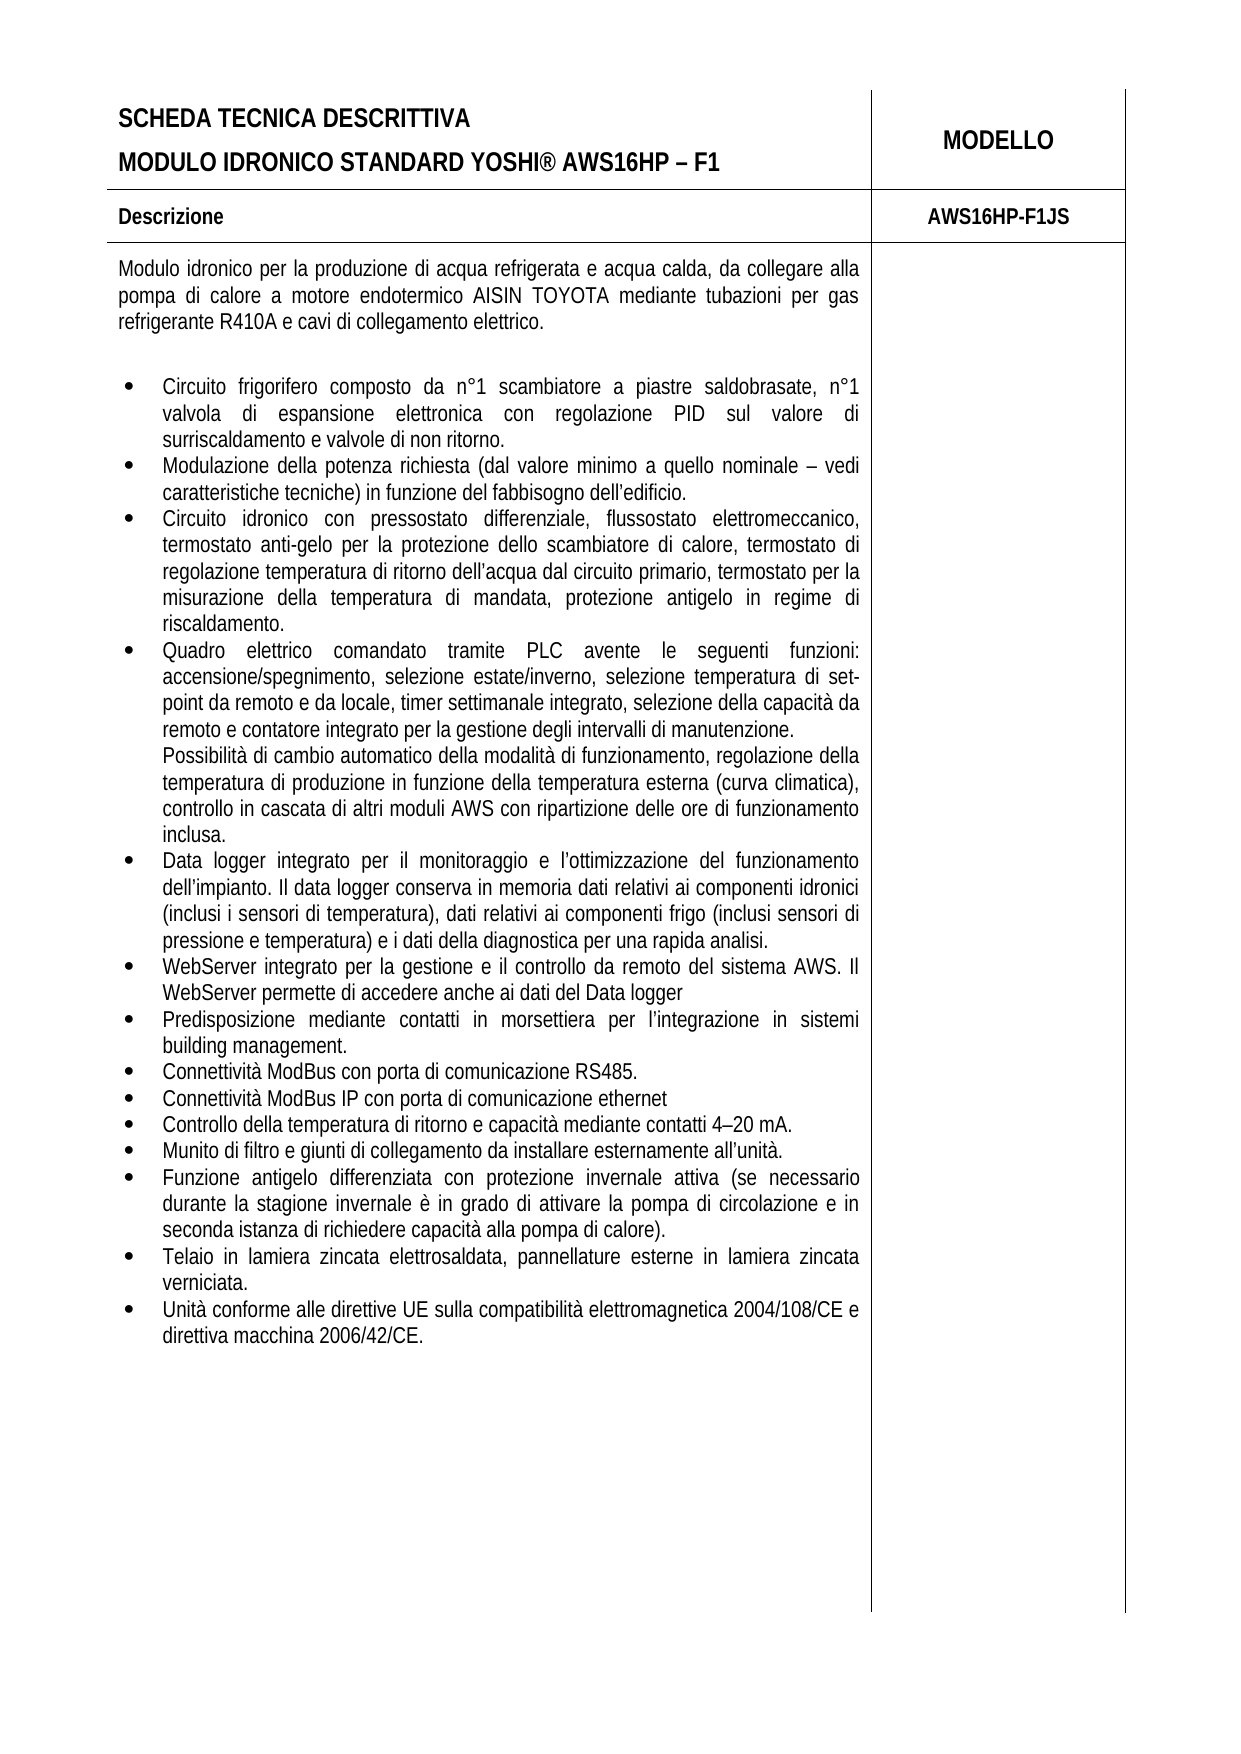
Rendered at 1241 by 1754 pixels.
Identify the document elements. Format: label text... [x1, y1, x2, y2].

table_cell Descrizione [107, 190, 871, 242]
table_cell AWS16HP-F1JS [872, 190, 1125, 242]
table_cell Modulo idronico per la produzione di acqua refrigerata e acqua calda, da collegare alla pompa di calore a motore endotermico AISIN TOYOTA mediante tubazioni per gas refrigerante R410A e cavi di collegamento elettrico. Circuito frigorifero composto da n°1 scambiatore a piastre saldobrasate, n°1 valvola di espansione elettronica con regolazione PID sul valore di surriscaldamento e valvole di non ritorno. Modulazione della potenza richiesta (dal valore minimo a quello nominale – vedi caratteristiche tecniche) in funzione del fabbisogno dell’edificio. Circuito idronico con pressostato differenziale, flussostato elettromeccanico, termostato anti-gelo per la protezione dello scambiatore di calore, termostato di regolazione temperatura di ritorno dell’acqua dal circuito primario, termostato per la misurazione della temperatura di mandata, protezione antigelo in regime di riscaldamento. Quadro elettrico comandato tramite PLC avente le seguenti funzioni: accensione/spegnimento, selezione estate/inverno, selezione temperatura di set-point da remoto e da locale, timer settimanale integrato, selezione della capacità da remoto e contatore integrato per la gestione degli intervalli di manutenzione. Possibilità di cambio automatico della modalità di funzionamento, regolazione della temperatura di produzione in funzione della temperatura esterna (curva climatica), controllo in cascata di altri moduli AWS con ripartizione delle ore di funzionamento inclusa. Data logger integrato per il monitoraggio e l’ottimizzazione del funzionamento dell’impianto. Il data logger conserva in memoria dati relativi ai componenti idronici (inclusi i sensori di temperatura), dati relativi ai componenti frigo (inclusi sensori di pressione e temperatura) e i dati della diagnostica per una rapida analisi. WebServer integrato per la gestione e il controllo da remoto del sistema AWS. Il WebServer permette di accedere anche ai dati del Data logger Predisposizione mediante contatti in morsettiera per l’integrazione in sistemi building management. Connettività ModBus con porta di comunicazione RS485. Connettività ModBus IP con porta di comunicazione ethernet Controllo della temperatura di ritorno e capacità mediante contatti 4–20 mA. Munito di filtro e giunti di collegamento da installare esternamente all’unità. Funzione antigelo differenziata con protezione invernale attiva (se necessario durante la stagione invernale è in grado di attivare la pompa di circolazione e in seconda istanza di richiedere capacità alla pompa di calore). Telaio in lamiera zincata elettrosaldata, pannellature esterne in lamiera zincata verniciata. Unità conforme alle direttive UE sulla compatibilità elettromagnetica 2004/108/CE e direttiva macchina 2006/42/CE. [107, 243, 871, 1612]
table_header MODELLO [872, 90, 1125, 189]
table_header SCHEDA TECNICA DESCRITTIVA MODULO IDRONICO STANDARD YOSHI® AWS16HP – F1 [107, 90, 871, 189]
table_cell [872, 243, 1125, 1612]
